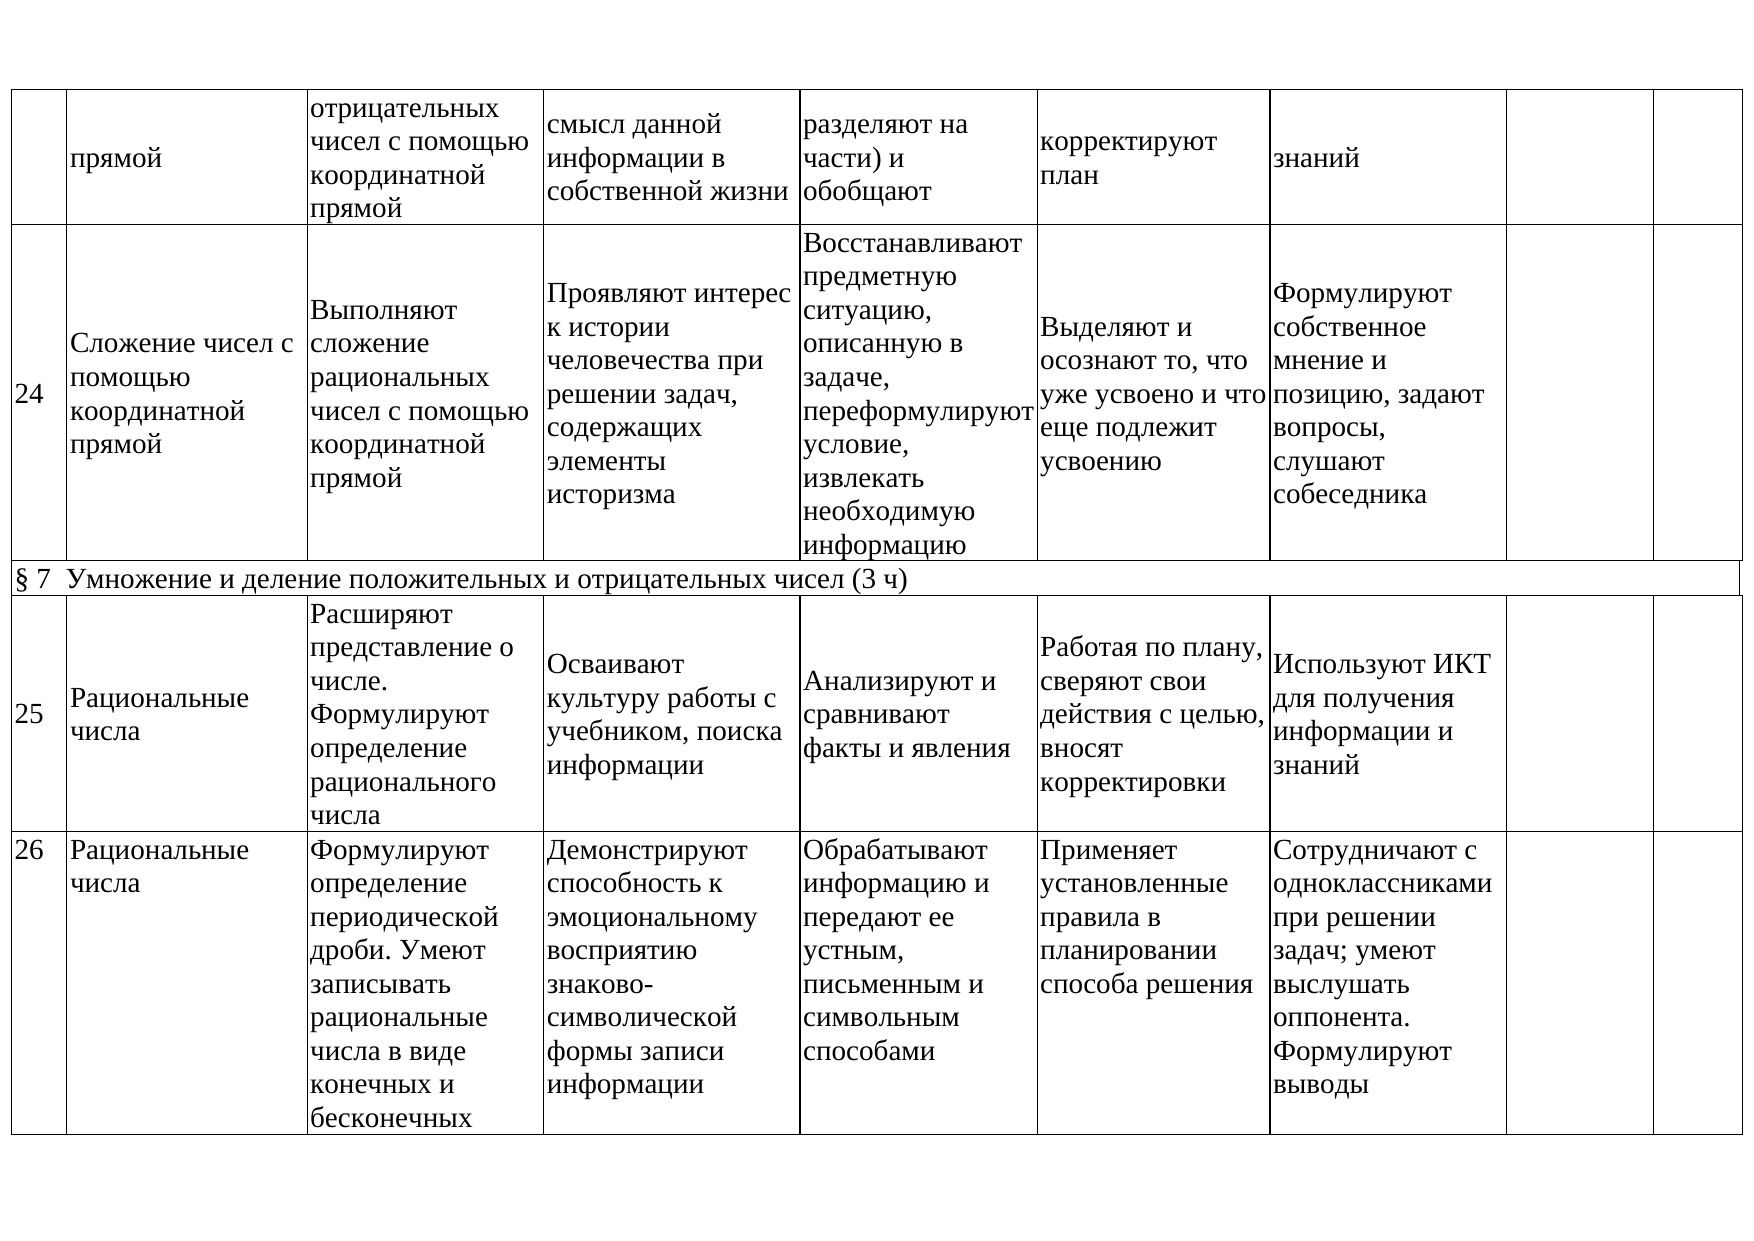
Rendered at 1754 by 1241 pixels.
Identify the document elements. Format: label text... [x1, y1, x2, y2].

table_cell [1038, 832, 1269, 1134]
table_cell Выделяют и осознают то, что уже усвоено и что еще подлежит усвоению [1038, 225, 1269, 560]
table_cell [1271, 832, 1506, 1134]
table_cell [1654, 832, 1742, 1134]
table_cell [1507, 225, 1653, 560]
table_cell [308, 90, 543, 224]
table_cell Расширяют представление о числе. Формулируют определение рационального числа [308, 596, 543, 831]
table_cell [1507, 90, 1653, 224]
table_cell Используют ИКТ для получения информации и знаний [1271, 596, 1506, 831]
table_cell [1654, 225, 1742, 560]
table_cell 26 [12, 832, 66, 1134]
table_cell Сложение чисел с помощью координатной прямой [67, 225, 307, 560]
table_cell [67, 90, 307, 224]
table_cell Осваивают культуру работы с учебником, поиска информации [544, 596, 799, 831]
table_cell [308, 832, 543, 1134]
table_cell [1654, 90, 1742, 224]
table_cell [1507, 832, 1653, 1134]
table_cell Восстанавливают предметную ситуацию, описанную в задаче, переформулируют условие, извлекать необходимую информацию [801, 225, 1037, 560]
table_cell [544, 832, 799, 1134]
table_cell Выполняют сложение рациональных чисел с помощью координатной прямой [308, 225, 543, 560]
table_cell Анализируют и сравнивают факты и явления [801, 596, 1037, 831]
table_cell 23 [12, 90, 66, 224]
table_cell Формулируют собственное мнение и позицию, задают вопросы, слушают собеседника [1271, 225, 1506, 560]
table_cell 24 [12, 225, 66, 560]
table_cell [1654, 596, 1742, 831]
table_cell Рациональные числа [67, 832, 307, 1134]
table_cell Проявляют интерес к истории человечества при решении задач, содержащих элементы историзма [544, 225, 799, 560]
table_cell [801, 832, 1037, 1134]
table_cell 25 [12, 596, 66, 831]
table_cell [1038, 90, 1269, 224]
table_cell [544, 90, 799, 224]
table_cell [801, 90, 1037, 224]
table_cell [1507, 596, 1653, 831]
table_cell Рациональные числа [67, 596, 307, 831]
table_cell Работая по плану, сверяют свои действия с целью, вносят корректировки [1038, 596, 1269, 831]
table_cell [1271, 90, 1506, 224]
table_cell § 7 Умножение и деление положительных и отрицательных чисел (3 ч) [12, 561, 1739, 595]
